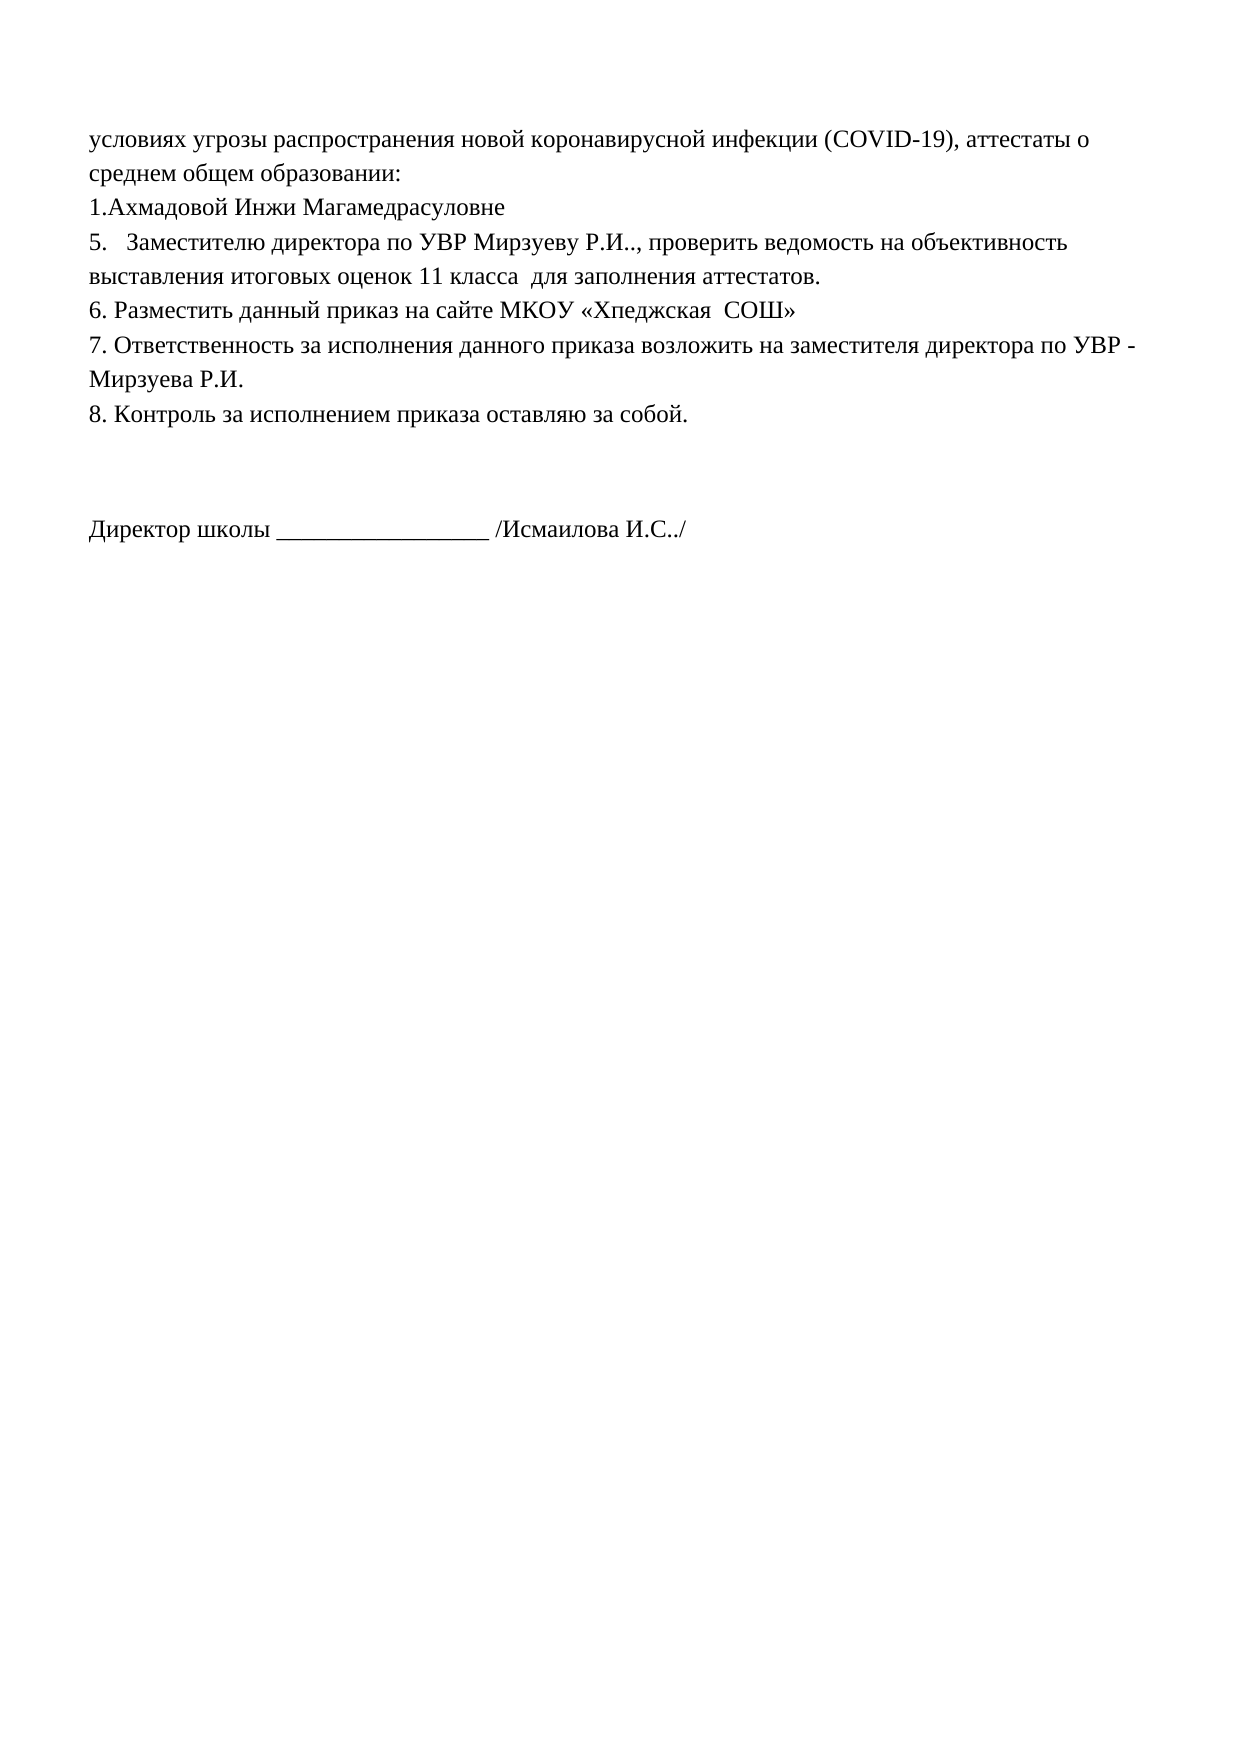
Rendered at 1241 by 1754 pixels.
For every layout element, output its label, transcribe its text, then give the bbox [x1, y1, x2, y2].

text 6. Разместить данный приказ на сайте МКОУ «Хпеджская СОШ» [89, 290, 1152, 324]
text 1.Ахмадовой Инжи Магамедрасуловне [89, 187, 1152, 221]
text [89, 118, 1152, 187]
text 7. Ответственность за исполнения данного приказа возложить на заместителя директора по УВР -Мирзуева Р.И. [89, 324, 1152, 393]
text Директор школы _________________ /Исмаилова И.С../ [89, 514, 1152, 542]
text 8. Контроль за исполнением приказа оставляю за собой. [89, 393, 1152, 427]
text 5. Заместителю директора по УВР Мирзуеву Р.И.., проверить ведомость на объективность выставления итоговых оценок 11 класса для заполнения аттестатов. [89, 221, 1152, 290]
